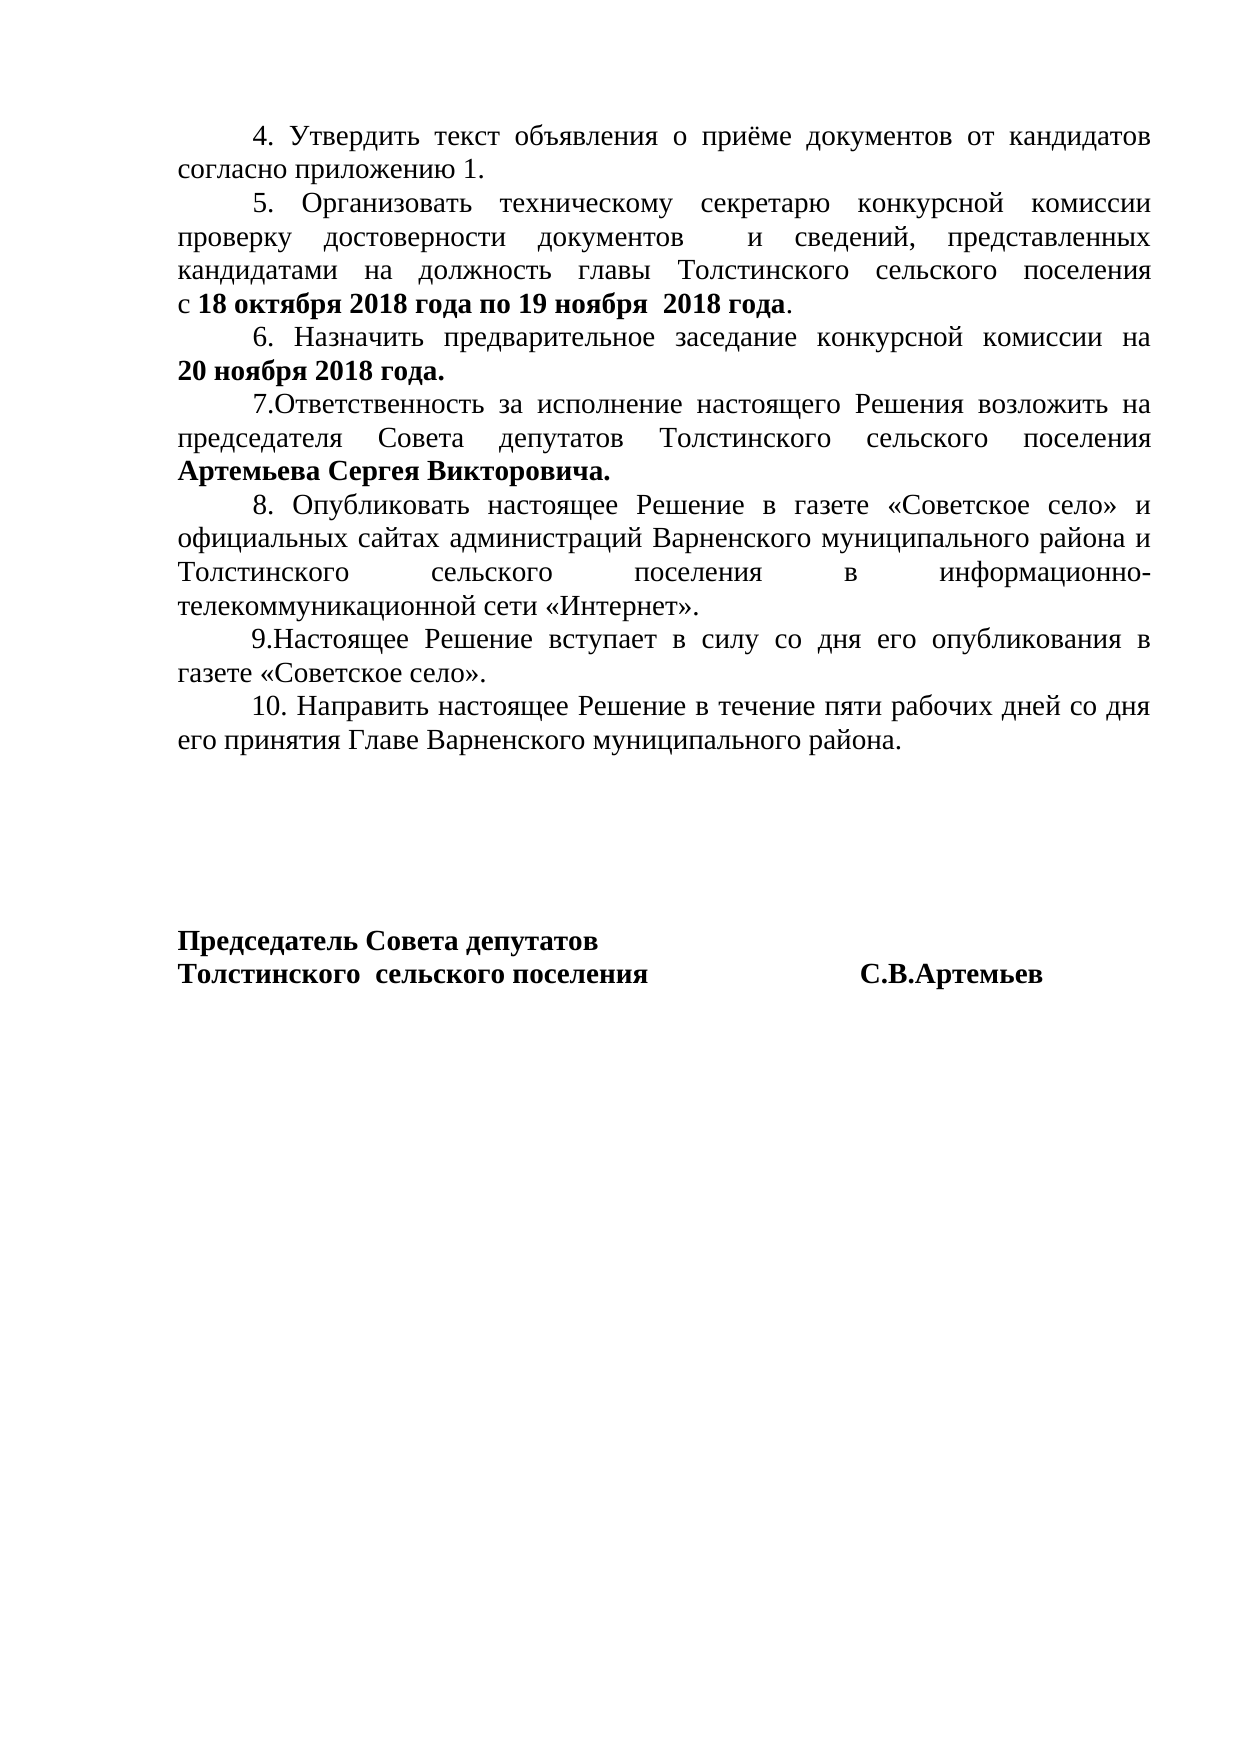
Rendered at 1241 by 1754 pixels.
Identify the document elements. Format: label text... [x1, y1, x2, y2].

text 9.Настоящее Решение вступает в силу со дня его опубликования в газете «Советское село». [177, 621, 1152, 688]
text 5. Организовать техническому секретарю конкурсной комиссии проверку достоверности документов и сведений, представленных кандидатами на должность главы Толстинского сельского поселения с 18 октября 2018 года по 19 ноября 2018 года. [177, 185, 1152, 319]
text 7.Ответственность за исполнение настоящего Решения возложить на председателя Совета депутатов Толстинского сельского поселения Артемьева Сергея Викторовича. [177, 386, 1152, 487]
text 10. Направить настоящее Решение в течение пяти рабочих дней со дня его принятия Главе Варненского муниципального района. [177, 688, 1152, 755]
text Председатель Совета депутатов [177, 923, 1152, 957]
text 8. Опубликовать настоящее Решение в газете «Советское село» и официальных сайтах администраций Варненского муниципального района и Толстинского сельского поселения в информационно-телекоммуникационной сети «Интернет». [177, 487, 1152, 621]
text 6. Назначить предварительное заседание конкурсной комиссии на 20 ноября 2018 года. [177, 319, 1152, 386]
text Толстинского сельского поселения С.В.Артемьев [177, 957, 1152, 990]
text 4. Утвердить текст объявления о приёме документов от кандидатов согласно приложению 1. [177, 118, 1152, 185]
